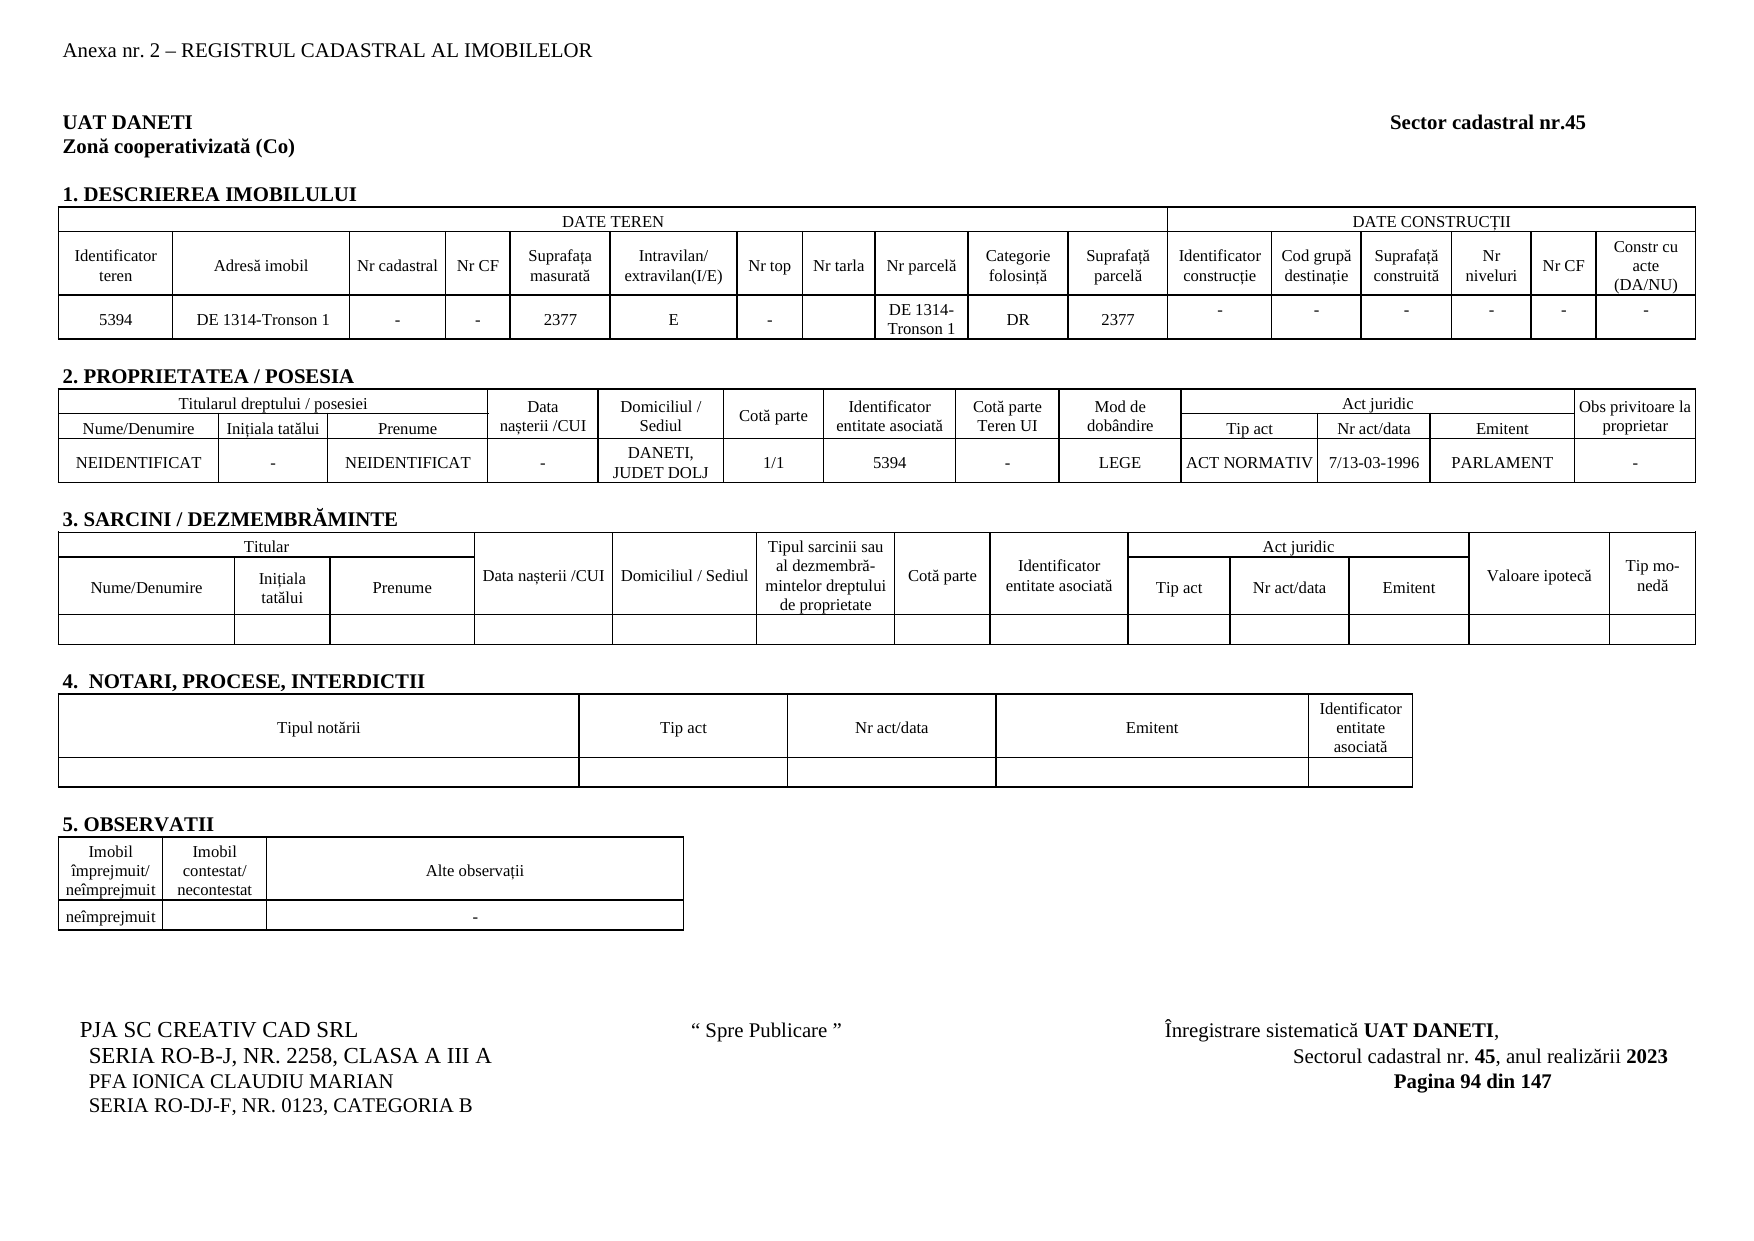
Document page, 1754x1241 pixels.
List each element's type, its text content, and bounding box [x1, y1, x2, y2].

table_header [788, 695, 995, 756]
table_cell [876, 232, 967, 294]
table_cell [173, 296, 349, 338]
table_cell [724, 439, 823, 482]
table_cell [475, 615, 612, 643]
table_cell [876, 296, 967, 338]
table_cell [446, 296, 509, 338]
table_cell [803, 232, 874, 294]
text UAT DANETI Sector cadastral nr.45 [62, 110, 1691, 134]
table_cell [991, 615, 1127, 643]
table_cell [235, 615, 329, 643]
text 3. SARCINI / DEZMEMBRĂMINTE [62, 507, 1691, 531]
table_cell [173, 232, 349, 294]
text 5. OBSERVATII [62, 812, 1691, 836]
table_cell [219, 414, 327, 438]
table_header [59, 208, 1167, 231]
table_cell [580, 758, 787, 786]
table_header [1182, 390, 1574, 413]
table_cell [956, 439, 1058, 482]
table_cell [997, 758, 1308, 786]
text Zonă cooperativizată (Co) [62, 134, 1691, 158]
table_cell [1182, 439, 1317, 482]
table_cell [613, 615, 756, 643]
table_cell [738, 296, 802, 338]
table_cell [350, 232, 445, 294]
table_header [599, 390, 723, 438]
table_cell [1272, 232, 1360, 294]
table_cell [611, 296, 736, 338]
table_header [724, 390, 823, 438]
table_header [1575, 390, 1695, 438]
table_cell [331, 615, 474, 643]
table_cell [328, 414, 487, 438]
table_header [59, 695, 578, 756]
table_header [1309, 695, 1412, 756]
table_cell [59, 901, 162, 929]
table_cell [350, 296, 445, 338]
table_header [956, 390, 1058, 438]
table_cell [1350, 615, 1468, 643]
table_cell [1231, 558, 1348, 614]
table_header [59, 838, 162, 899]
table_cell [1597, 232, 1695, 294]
text Anexa nr. 2 – REGISTRUL CADASTRAL AL IMOBILELOR [62, 37, 1691, 62]
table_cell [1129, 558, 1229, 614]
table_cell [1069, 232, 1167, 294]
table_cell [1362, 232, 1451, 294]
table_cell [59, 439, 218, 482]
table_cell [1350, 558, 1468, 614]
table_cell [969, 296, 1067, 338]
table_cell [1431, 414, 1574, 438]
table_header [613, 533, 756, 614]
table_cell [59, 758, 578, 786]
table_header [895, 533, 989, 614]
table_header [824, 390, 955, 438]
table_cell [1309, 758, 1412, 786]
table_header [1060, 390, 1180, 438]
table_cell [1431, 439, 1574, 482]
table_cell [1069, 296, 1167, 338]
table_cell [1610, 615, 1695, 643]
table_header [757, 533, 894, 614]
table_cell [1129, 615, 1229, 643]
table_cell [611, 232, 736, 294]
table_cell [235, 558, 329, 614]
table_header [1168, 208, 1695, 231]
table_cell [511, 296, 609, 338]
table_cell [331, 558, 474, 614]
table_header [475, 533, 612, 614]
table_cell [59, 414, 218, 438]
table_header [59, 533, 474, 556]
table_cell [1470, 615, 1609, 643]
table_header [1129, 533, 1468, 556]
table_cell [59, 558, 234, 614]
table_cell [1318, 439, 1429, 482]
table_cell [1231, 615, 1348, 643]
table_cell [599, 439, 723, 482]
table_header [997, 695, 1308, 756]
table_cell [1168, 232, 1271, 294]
text 2. PROPRIETATEA / POSESIA [62, 364, 1691, 388]
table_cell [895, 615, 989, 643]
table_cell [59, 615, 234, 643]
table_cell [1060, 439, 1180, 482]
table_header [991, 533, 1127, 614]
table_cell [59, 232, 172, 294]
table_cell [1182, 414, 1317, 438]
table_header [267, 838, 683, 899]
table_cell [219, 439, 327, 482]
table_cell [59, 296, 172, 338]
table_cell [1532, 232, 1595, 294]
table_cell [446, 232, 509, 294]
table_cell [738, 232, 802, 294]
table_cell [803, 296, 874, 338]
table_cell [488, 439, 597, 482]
text 4. NOTARI, PROCESE, INTERDICTII [62, 669, 1691, 693]
text 1. DESCRIEREA IMOBILULUI [62, 182, 1691, 206]
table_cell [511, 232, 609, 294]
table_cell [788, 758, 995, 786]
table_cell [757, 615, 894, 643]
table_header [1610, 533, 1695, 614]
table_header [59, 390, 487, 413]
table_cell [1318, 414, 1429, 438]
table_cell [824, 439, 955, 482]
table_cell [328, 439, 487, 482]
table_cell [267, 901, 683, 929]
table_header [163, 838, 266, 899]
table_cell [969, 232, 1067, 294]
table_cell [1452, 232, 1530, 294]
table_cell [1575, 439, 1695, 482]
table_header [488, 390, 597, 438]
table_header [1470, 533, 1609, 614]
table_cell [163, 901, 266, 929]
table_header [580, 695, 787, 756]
